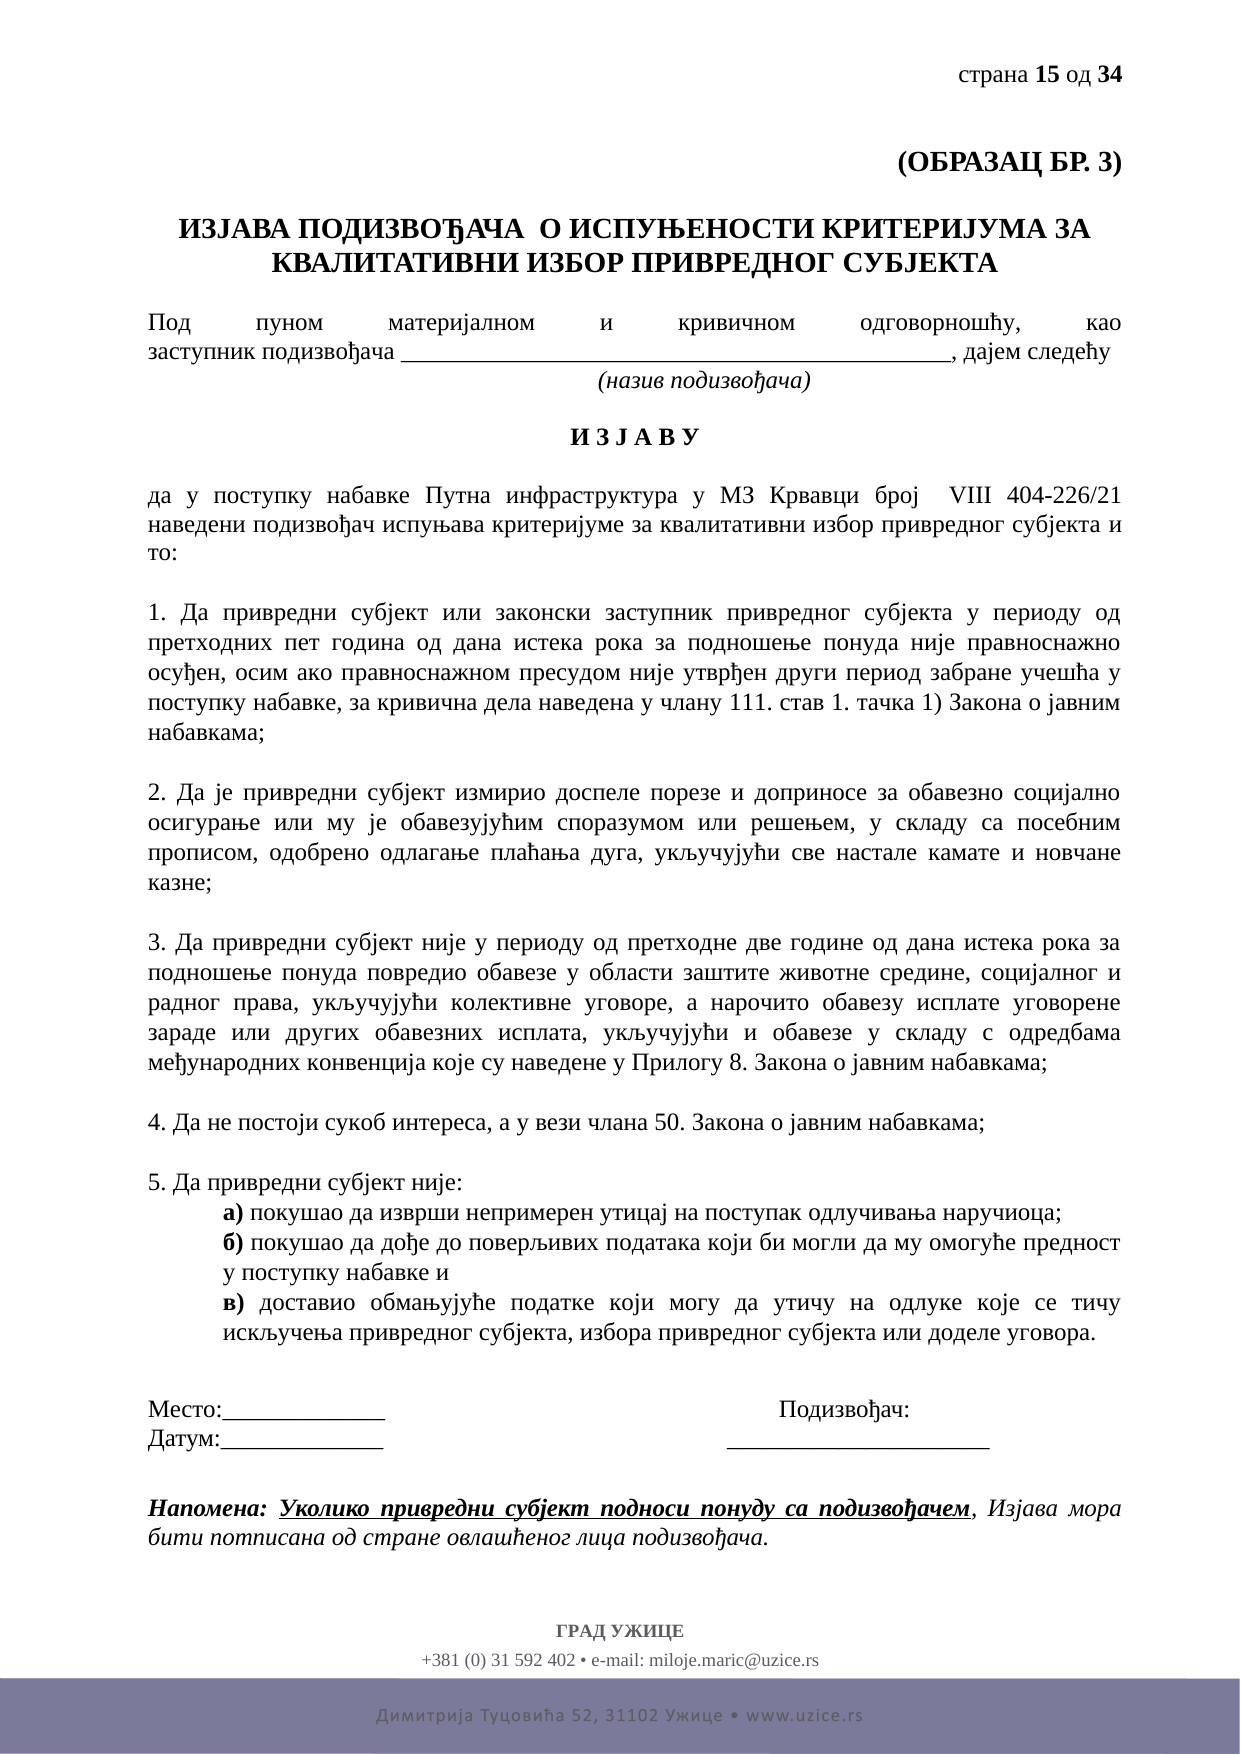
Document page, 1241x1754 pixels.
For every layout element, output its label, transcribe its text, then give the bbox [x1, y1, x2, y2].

text а) покушао да изврши непримерен утицај на поступак одлучивања наручиоца; [148, 1196, 1122, 1226]
text 4. Да не постоји сукоб интереса, а у вези члана 50. Закона о јавним набавкама; [148, 1106, 1122, 1136]
text Место:_____________ Подизвођач: [148, 1394, 1122, 1423]
text б) покушао да дође до поверљивих података који би могли да му омогуће предност у поступку набавке и [223, 1226, 1122, 1286]
text 5. Да привредни субјект није: [148, 1166, 1122, 1196]
text да у поступку набавке Путна инфраструктура у МЗ Крвавци број VIII 404-226/21 наведени подизвођач испуњава критеријуме за квалитативни избор привредног субјекта и то: [148, 480, 1122, 566]
text 1. Да привредни субјект или законски заступник привредног субјекта у периоду од претходних пет година од дана истека рока за подношење понуда није правноснажно осуђен, осим ако правноснажном пресудом није утврђен други период забране учешћа у поступку набавке, за кривична дела наведена у члану 111. став 1. тачка 1) Закона о јавним набавкама; [148, 566, 1122, 746]
text Напомена: Уколико привредни субјект подноси понуду са подизвођачем, Изјава мора бити потписана од стране овлашћеног лица подизвођача. [148, 1493, 1122, 1550]
text 3. Да привредни субјект није у периоду од претходне две године од дана истека рока за подношење понуда повредио обавезе у области заштите животне средине, социјалног и радног права, укључујући колективне уговоре, а нарочито обавезу исплате уговорене зараде или других обавезних исплата, укључујући и обавезе у складу с одредбама међународних конвенција које су наведене у Прилогу 8. Закона о јавним набавкама; [148, 926, 1122, 1076]
picture [0, 1677, 1240, 1754]
text И З Ј А В У [148, 422, 1122, 451]
text ИЗЈАВА ПОДИЗВОЂАЧА О ИСПУЊЕНОСТИ КРИТЕРИЈУМА ЗА КВАЛИТАТИВНИ ИЗБОР ПРИВРЕДНОГ СУБЈЕКТА [148, 212, 1122, 279]
text (назив подизвођача) [148, 365, 1122, 394]
text Под пуном материјалном и кривичном одговорношћу, као заступник подизвођача ____________________________________________, дајем следећу [148, 307, 1122, 365]
text Датум:_____________ _____________________ [148, 1423, 1122, 1452]
text (ОБРАЗАЦ БР. 3) [148, 144, 1122, 178]
text в) доставио обмањујуће податке који могу да утичу на одлуке које се тичу искључења привредног субјекта, избора привредног субјекта или доделе уговора. [223, 1286, 1122, 1346]
text 2. Да је привредни субјект измирио доспеле порезе и доприносе за обавезно социјално осигурање или му је обавезујућим споразумом или решењем, у складу са посебним прописом, одобрено одлагање плаћања дуга, укључујући све настале камате и новчане казне; [148, 776, 1122, 896]
